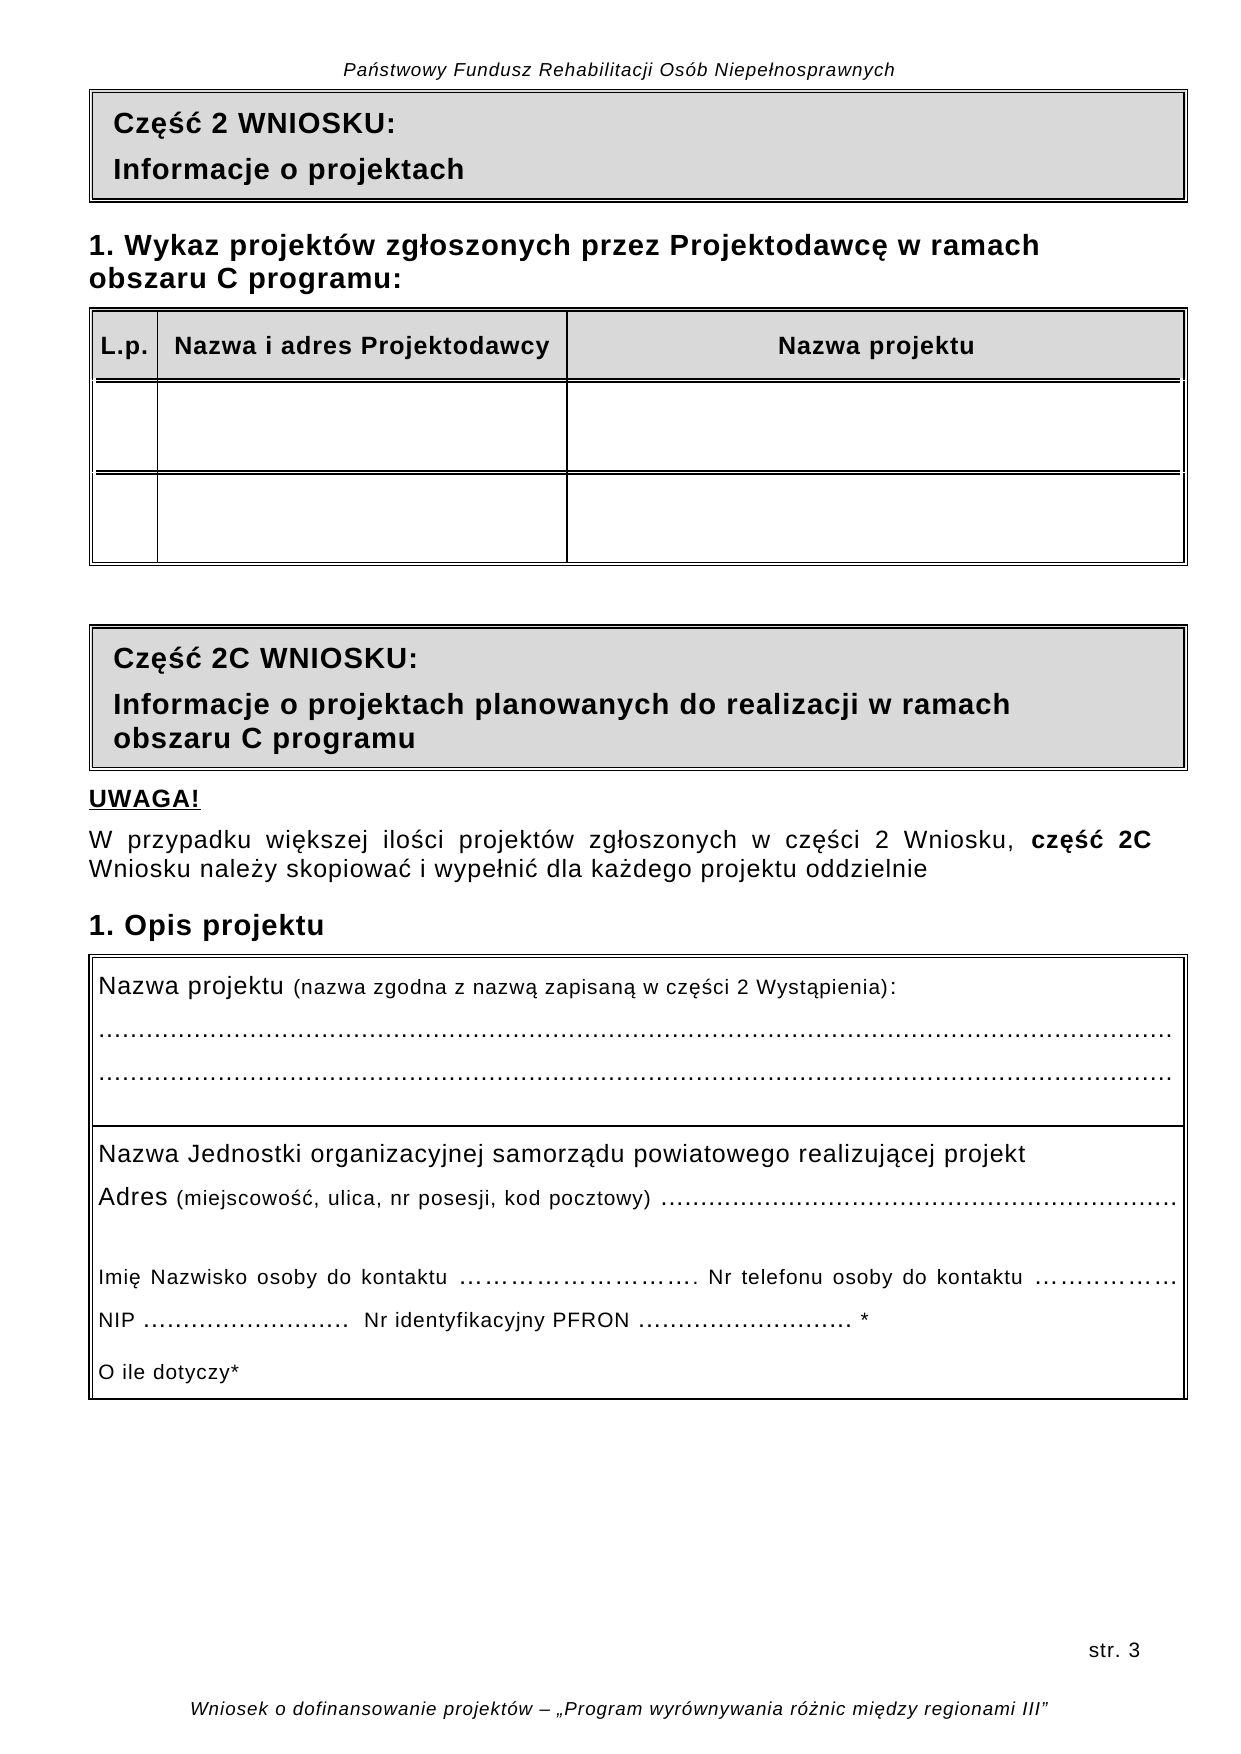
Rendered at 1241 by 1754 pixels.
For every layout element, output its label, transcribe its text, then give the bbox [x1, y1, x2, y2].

table_header Część 2C WNIOSKU: Informacje o projektach planowanych do realizacji w ramach obszaru C programu [93, 629, 1183, 767]
table_cell Nazwa Jednostki organizacyjnej samorządu powiatowego realizującej projekt Adres (miejscowość, ulica, nr posesji, kod pocztowy) ................................................................. Imię Nazwisko osoby do kontaktu ………………………. Nr telefonu osoby do kontaktu ……..……… NIP .......................... Nr identyfikacyjny PFRON ........................... * O ile dotyczy* [93, 1127, 1183, 1398]
table_cell [91, 378, 157, 470]
table_header L.p. [93, 312, 157, 378]
table_header Nazwa i adres Projektodawcy [158, 312, 566, 378]
table_header Nazwa projektu [568, 312, 1183, 378]
table_header Część 2 WNIOSKU: Informacje o projektach [93, 93, 1183, 198]
table_cell [91, 470, 157, 562]
text W przypadku większej ilości projektów zgłoszonych w części 2 Wniosku, część 2C Wniosku należy skopiować i wypełnić dla każdego projektu oddzielnie [89, 825, 1152, 883]
text 1. Opis projektu [89, 908, 1152, 941]
text 1. Wykaz projektów zgłoszonych przez Projektodawcę w ramach obszaru C programu: [89, 228, 1152, 295]
table_header Nazwa projektu (nazwa zgodna z nazwą zapisaną w części 2 Wystąpienia): ....................................................................................................................................... ....................................................................................................................................... [93, 958, 1183, 1125]
table_cell [568, 470, 1186, 562]
text UWAGA! [89, 784, 1152, 813]
table_cell [158, 475, 566, 562]
table_cell [158, 383, 566, 470]
table_cell [568, 378, 1186, 470]
